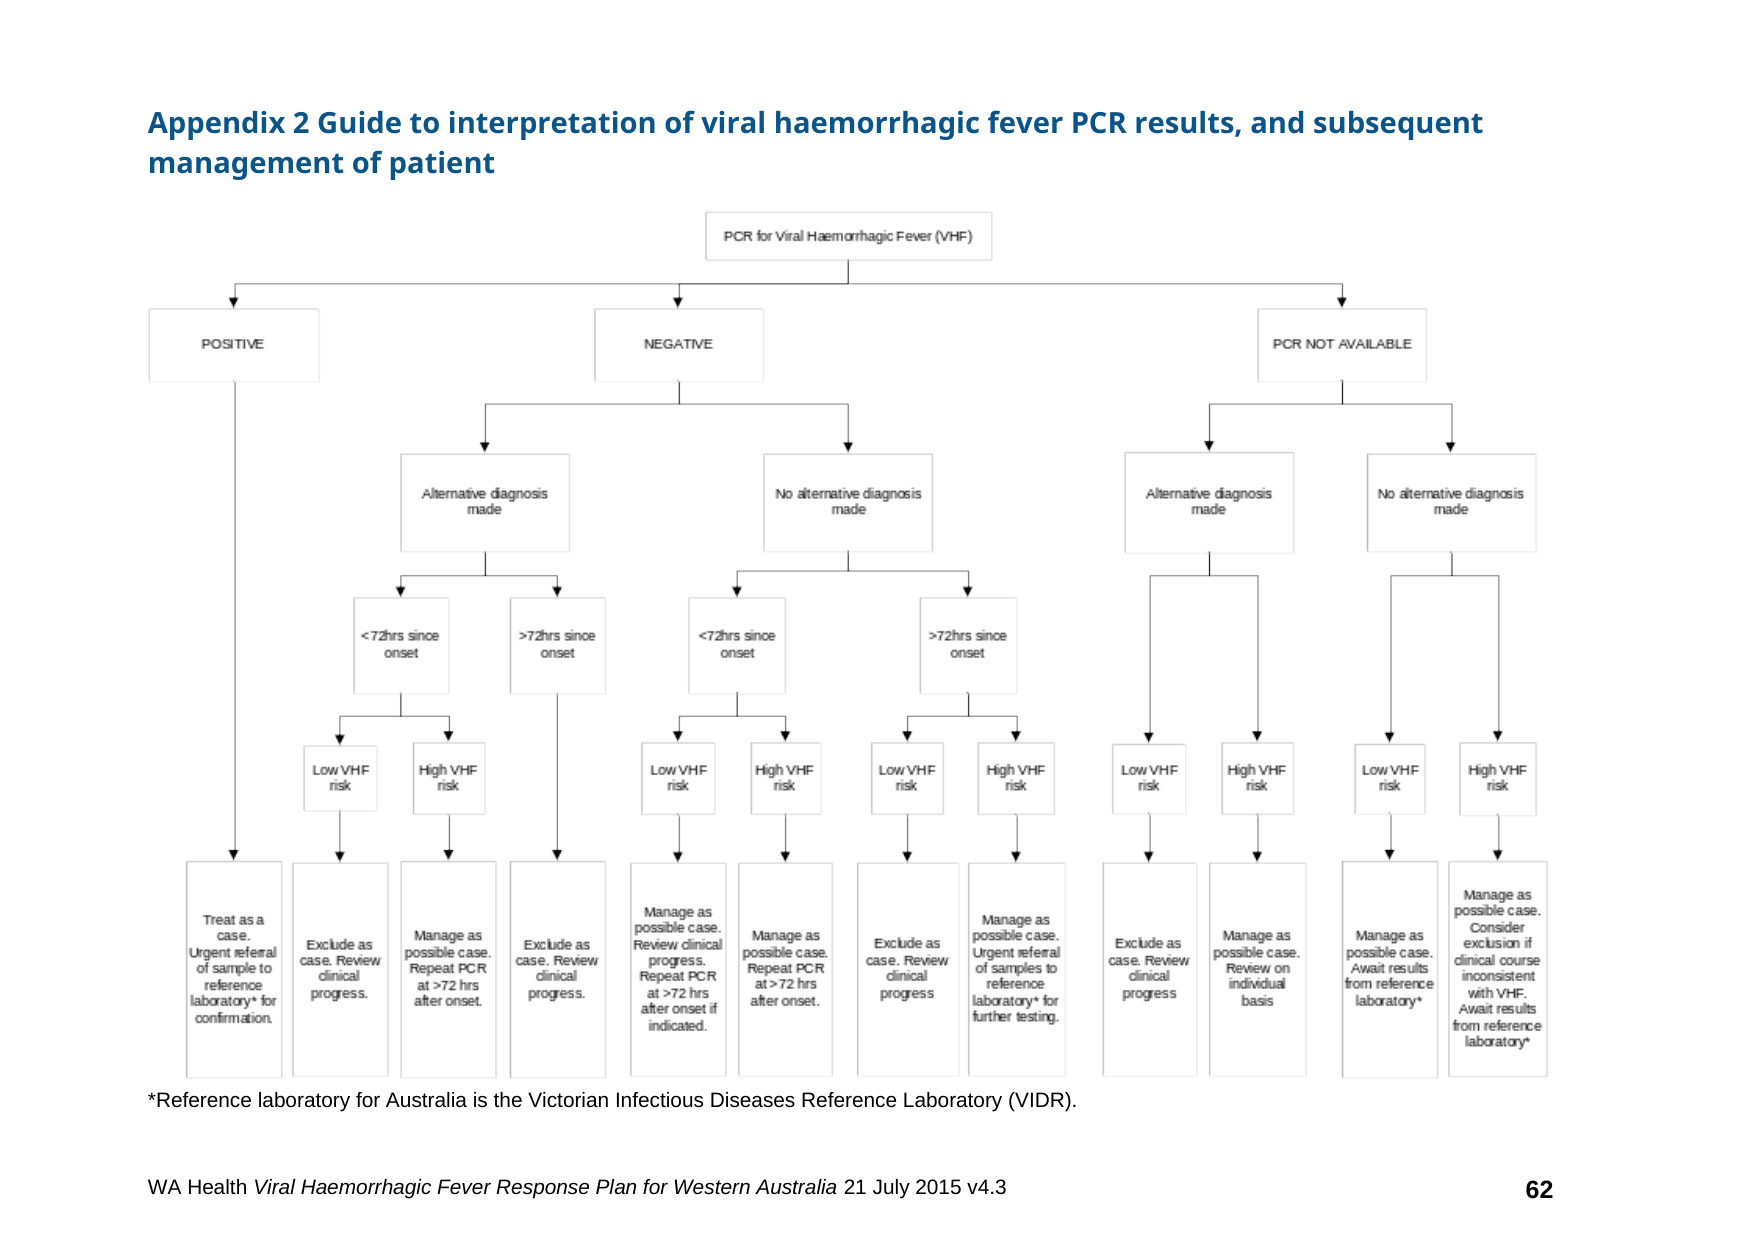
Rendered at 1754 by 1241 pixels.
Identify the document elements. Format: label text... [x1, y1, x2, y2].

text Appendix 2 Guide to interpretation of viral haemorrhagic fever PCR results, and subsequent management of patient [148, 103, 1577, 182]
text *Reference laboratory for Australia is the Victorian Infectious Diseases Reference Laboratory (VIDR). [148, 1081, 1577, 1112]
